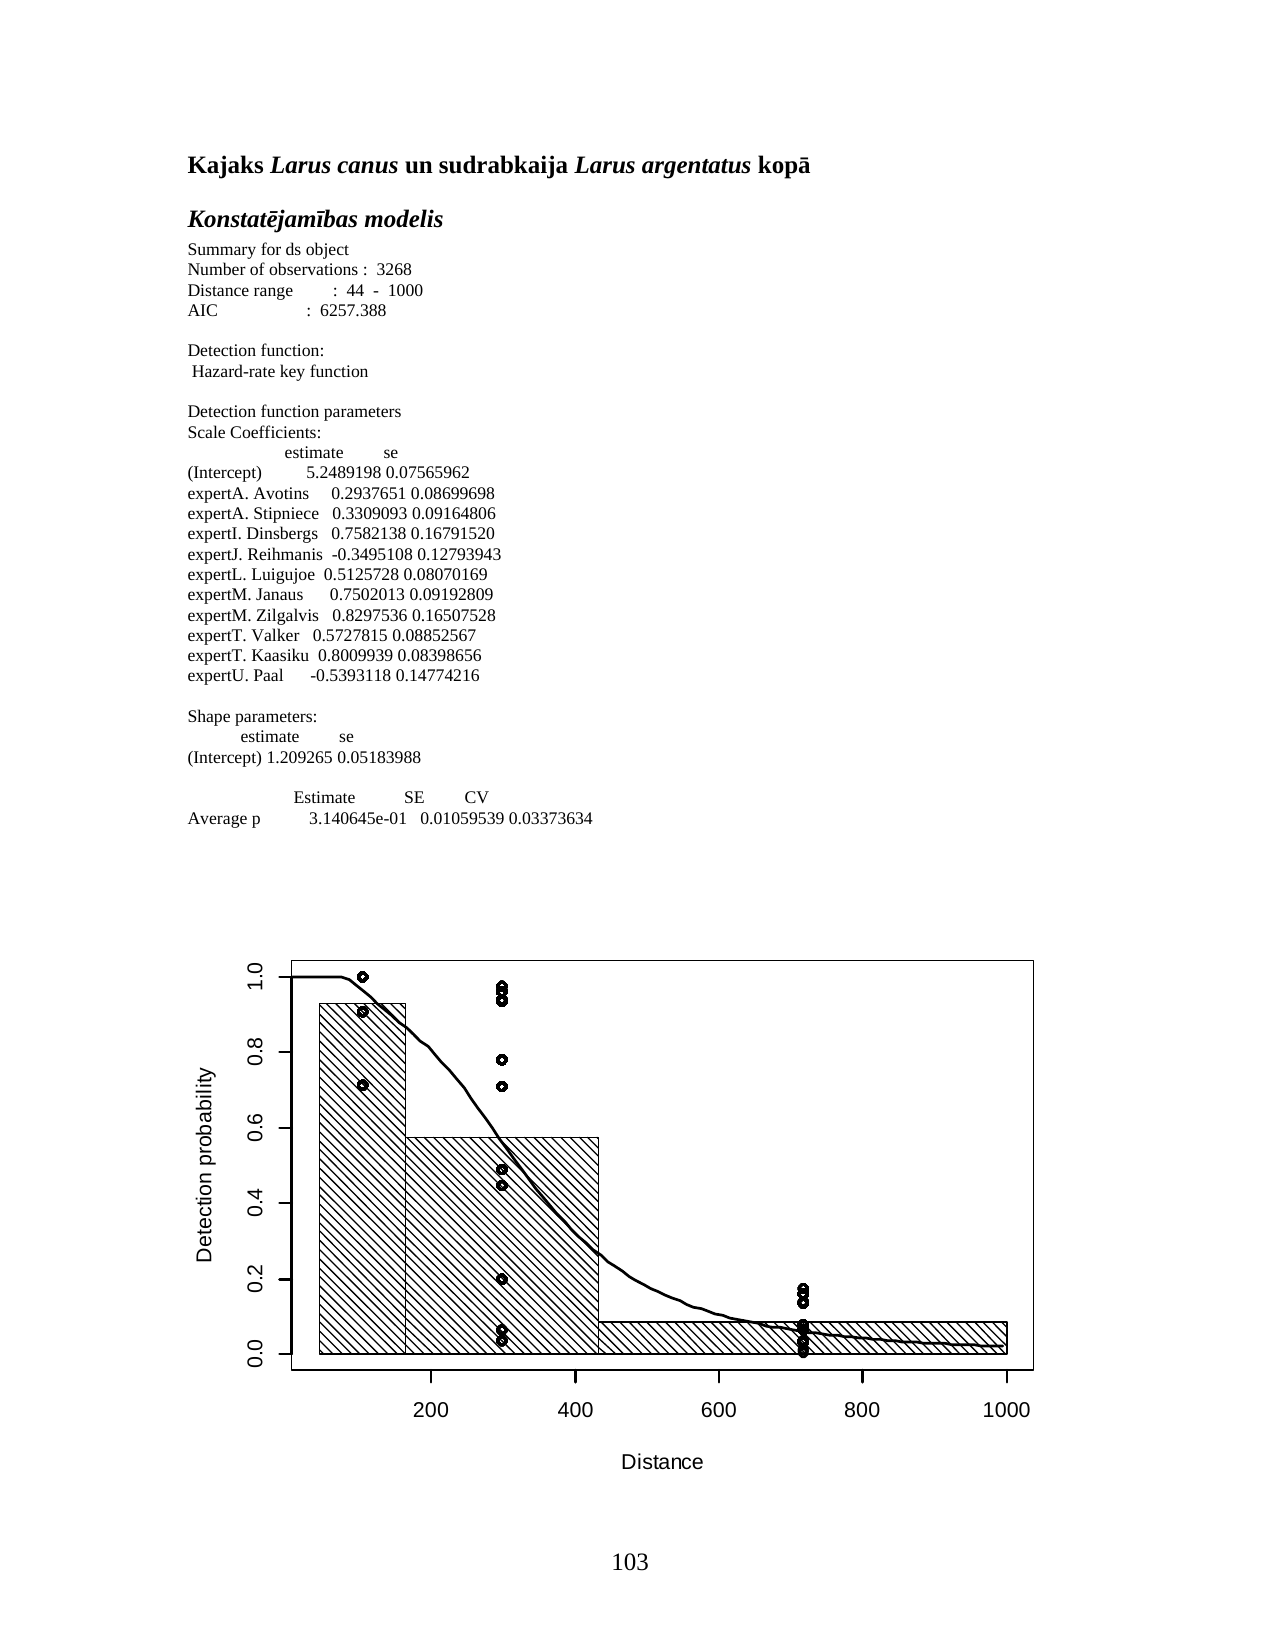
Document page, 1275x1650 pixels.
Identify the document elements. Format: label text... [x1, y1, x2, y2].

text estimate se [187, 442, 1088, 462]
text Estimate SE CV [187, 787, 1088, 807]
text Number of observations : 3268 [187, 259, 1088, 279]
subtitle Konstatējamības modelis [187, 204, 1088, 232]
subtitle Kajaks Larus canus un sudrabkaija Larus argentatus kopā [187, 150, 1088, 179]
text Average p 3.140645e-01 0.01059539 0.03373634 [187, 807, 1088, 828]
text Distance range : 44 - 1000 [187, 279, 1088, 300]
text expertI. Dinsbergs 0.7582138 0.16791520 [187, 523, 1088, 543]
text (Intercept) 5.2489198 0.07565962 [187, 462, 1088, 482]
text expertL. Luigujoe 0.5125728 0.08070169 [187, 564, 1088, 584]
text Shape parameters: [187, 706, 1088, 726]
text expertU. Paal -0.5393118 0.14774216 [187, 665, 1088, 686]
text Hazard-rate key function [187, 361, 1088, 381]
text expertM. Janaus 0.7502013 0.09192809 [187, 584, 1088, 604]
text expertJ. Reihmanis -0.3495108 0.12793943 [187, 543, 1088, 564]
text Scale Coefficients: [187, 422, 1088, 442]
text (Intercept) 1.209265 0.05183988 [187, 747, 1088, 767]
text Detection function: [187, 340, 1088, 361]
text Summary for ds object [187, 239, 1088, 259]
text AIC : 6257.388 [187, 300, 1088, 320]
text expertA. Stipniece 0.3309093 0.09164806 [187, 503, 1088, 523]
text estimate se [187, 726, 1088, 747]
text expertM. Zilgalvis 0.8297536 0.16507528 [187, 604, 1088, 625]
text expertA. Avotins 0.2937651 0.08699698 [187, 482, 1088, 503]
text expertT. Kaasiku 0.8009939 0.08398656 [187, 645, 1088, 665]
text Detection function parameters [187, 401, 1088, 422]
text expertT. Valker 0.5727815 0.08852567 [187, 625, 1088, 645]
